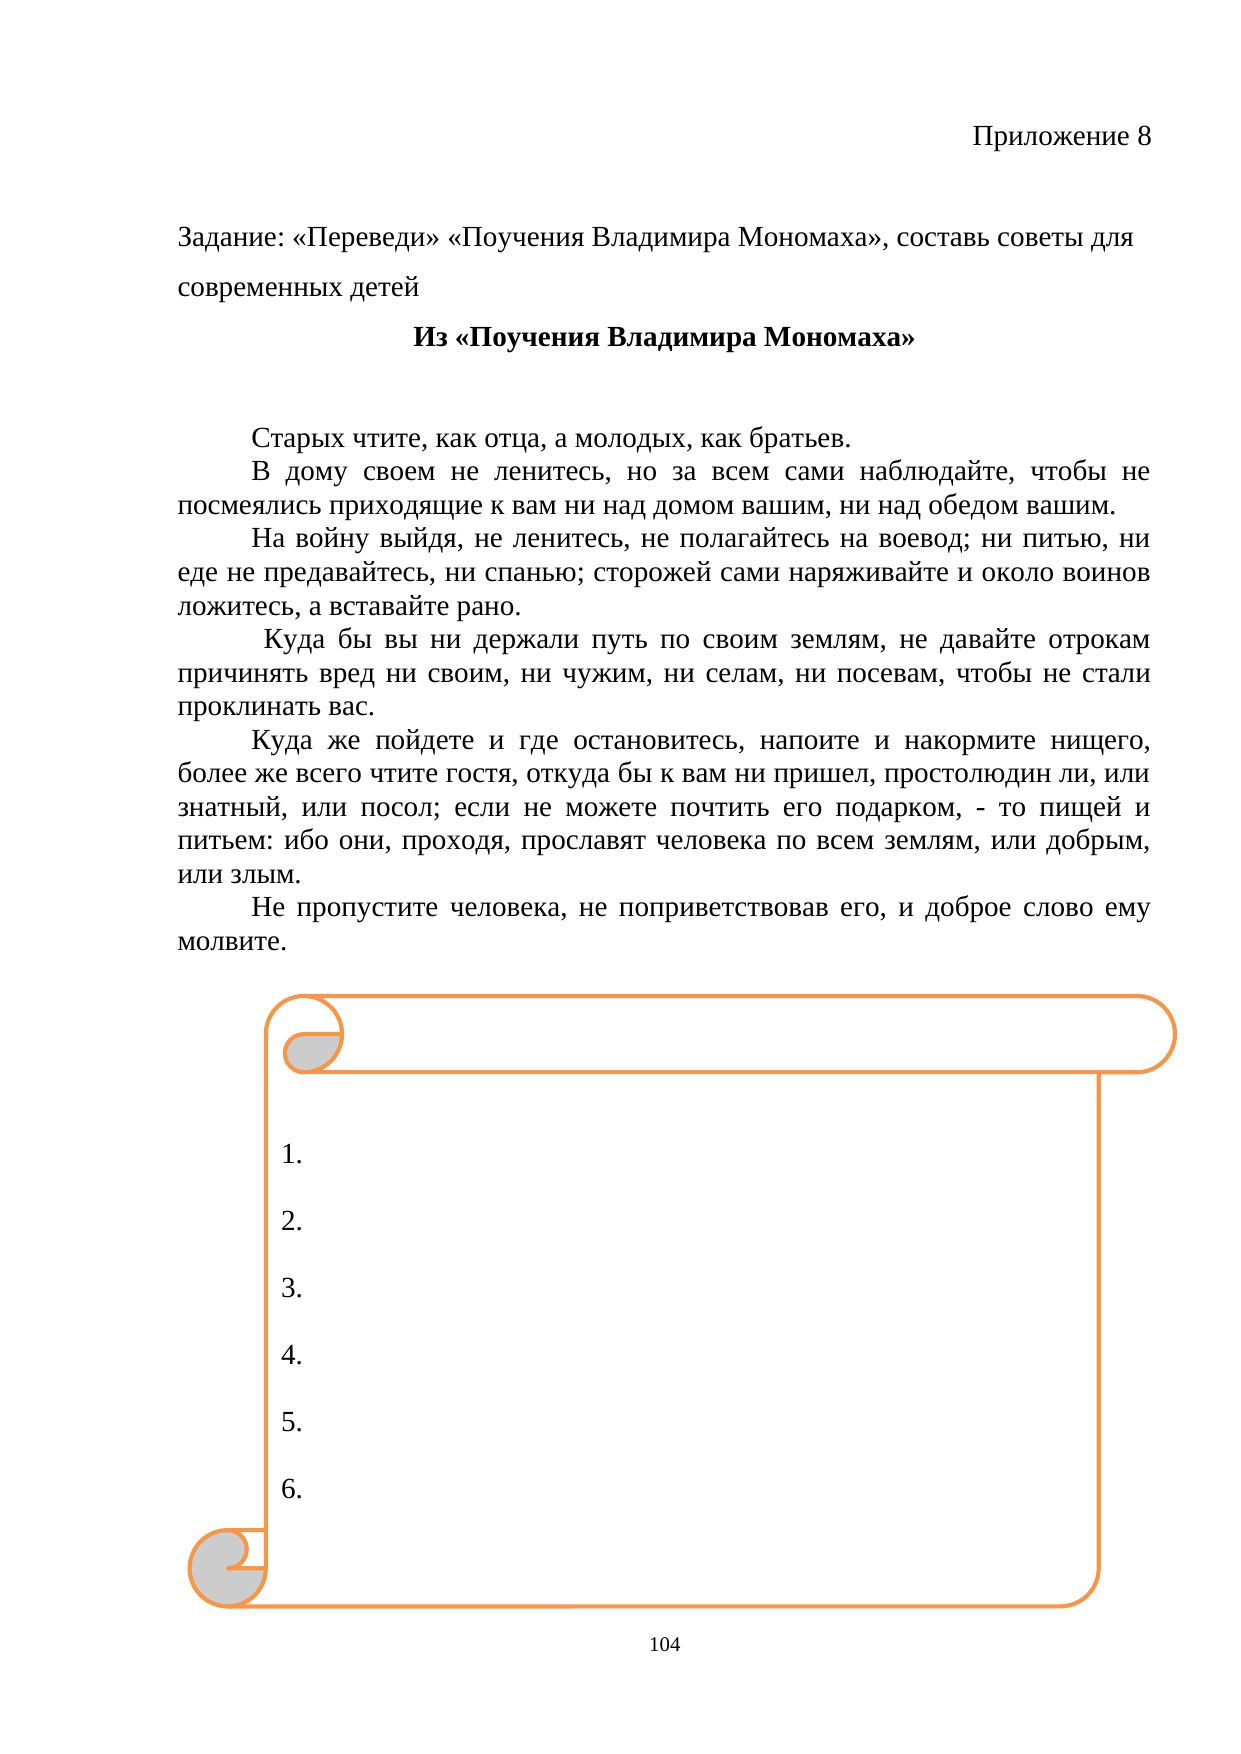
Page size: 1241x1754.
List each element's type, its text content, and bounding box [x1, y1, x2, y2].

text Задание: «Переведи» «Поучения Владимира Мономаха», составь советы для современных детей [177, 219, 1152, 303]
text Приложение 8 [177, 118, 1152, 152]
text В дому своем не ленитесь, но за всем сами наблюдайте, чтобы не посмеялись приходящие к вам ни над домом вашим, ни над обедом вашим. [177, 453, 1152, 521]
text На войну выйдя, не ленитесь, не полагайтесь на воевод; ни питью, ни еде не предавайтесь, ни спанью; сторожей сами наряживайте и около воинов ложитесь, а вставайте рано. [177, 521, 1152, 621]
text Куда бы вы ни держали путь по своим землям, не давайте отрокам причинять вред ни своим, ни чужим, ни селам, ни посевам, чтобы не стали проклинать вас. [177, 621, 1152, 722]
text Не пропустите человека, не поприветствовав его, и доброе слово ему молвите. [177, 889, 1152, 957]
text Куда же пойдете и где остановитесь, напоите и накормите нищего, более же всего чтите гостя, откуда бы к вам ни пришел, простолюдин ли, или знатный, или посол; если не можете почтить его подарком, - то пищей и питьем: ибо они, проходя, прославят человека по всем землям, или добрым, или злым. [177, 722, 1152, 889]
text Из «Поучения Владимира Мономаха» [177, 319, 1152, 353]
text Старых чтите, как отца, а молодых, как братьев. [177, 420, 1152, 453]
